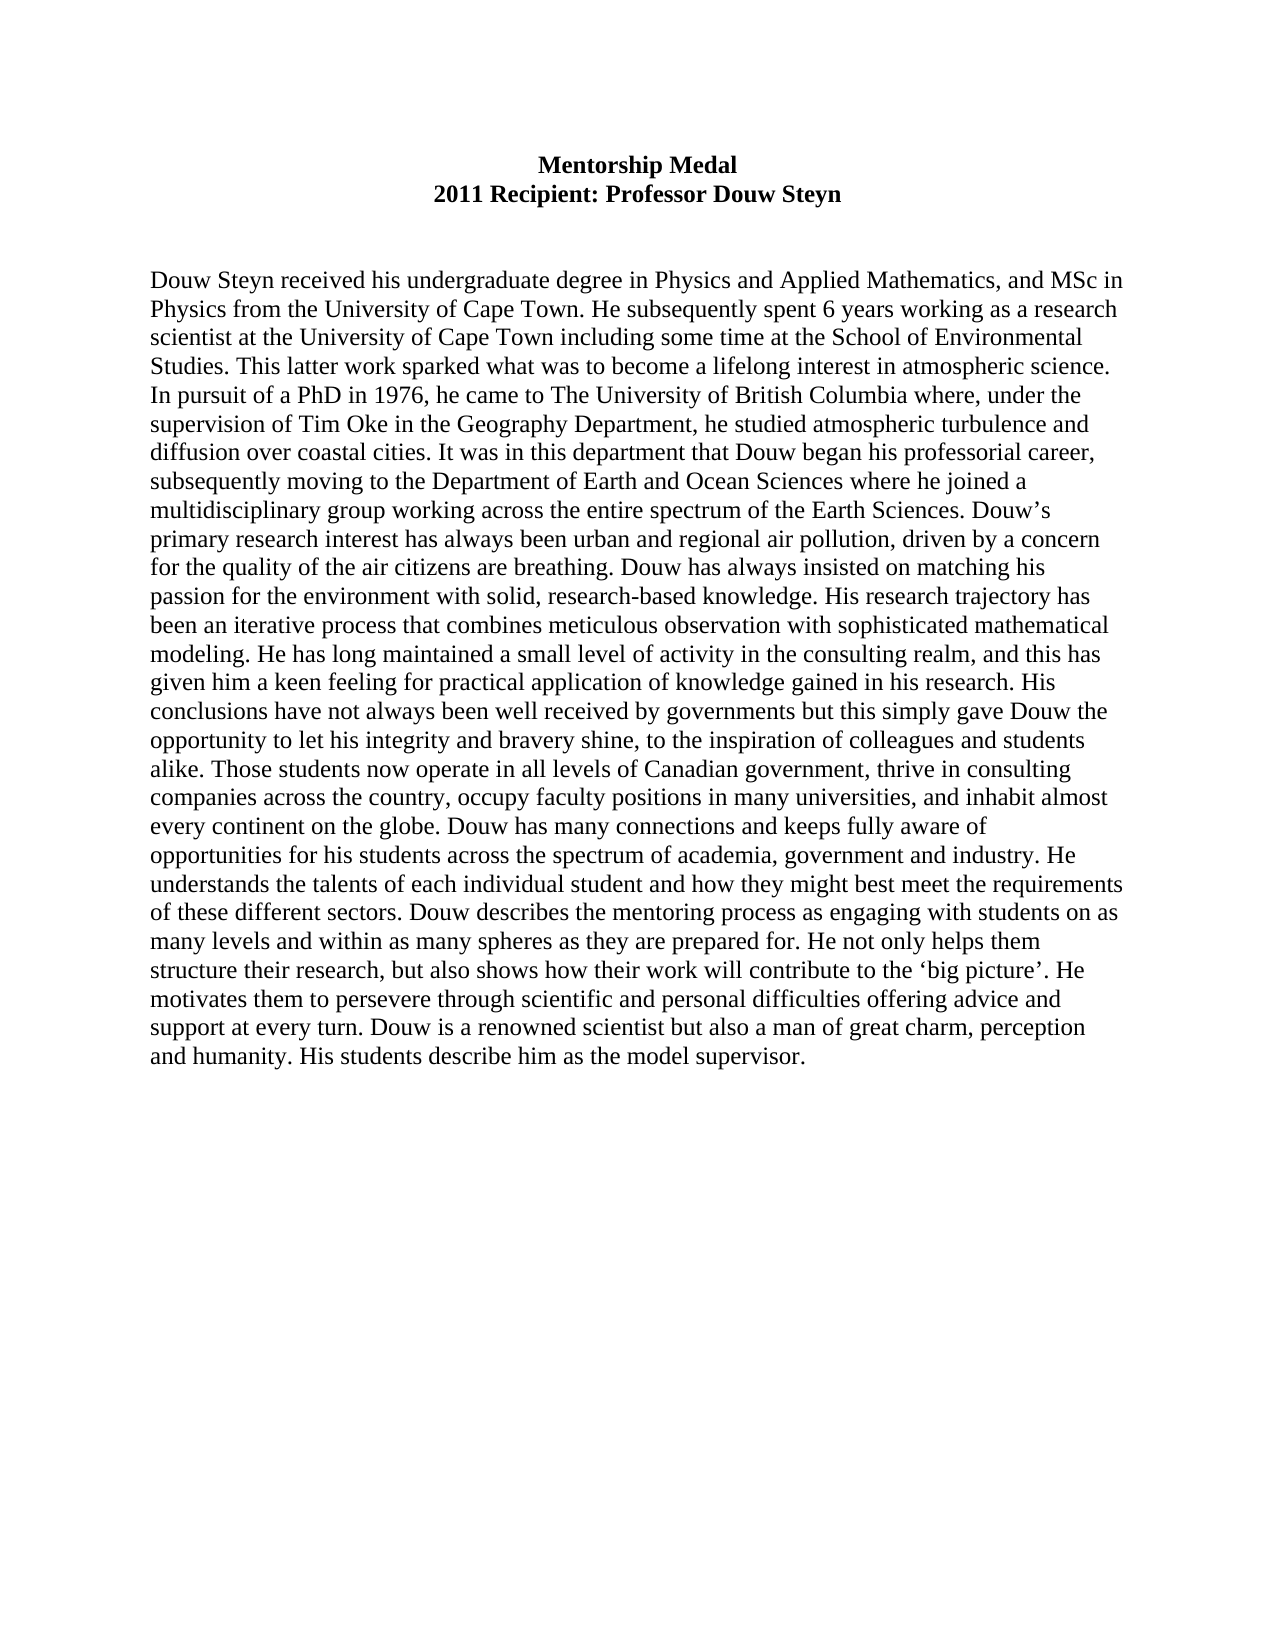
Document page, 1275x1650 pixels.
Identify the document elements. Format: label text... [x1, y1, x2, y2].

text Mentorship Medal [150, 150, 1125, 179]
text Douw Steyn received his undergraduate degree in Physics and Applied Mathematics, and MSc in Physics from the University of Cape Town. He subsequently spent 6 years working as a research scientist at the University of Cape Town including some time at the School of Environmental Studies. This latter work sparked what was to become a lifelong interest in atmospheric science. In pursuit of a PhD in 1976, he came to The University of British Columbia where, under the supervision of Tim Oke in the Geography Department, he studied atmospheric turbulence and diffusion over coastal cities. It was in this department that Douw began his professorial career, subsequently moving to the Department of Earth and Ocean Sciences where he joined a multidisciplinary group working across the entire spectrum of the Earth Sciences. Douw’s primary research interest has always been urban and regional air pollution, driven by a concern for the quality of the air citizens are breathing. Douw has always insisted on matching his passion for the environment with solid, research-based knowledge. His research trajectory has been an iterative process that combines meticulous observation with sophisticated mathematical modeling. He has long maintained a small level of activity in the consulting realm, and this has given him a keen feeling for practical application of knowledge gained in his research. His conclusions have not always been well received by governments but this simply gave Douw the opportunity to let his integrity and bravery shine, to the inspiration of colleagues and students alike. Those students now operate in all levels of Canadian government, thrive in consulting companies across the country, occupy faculty positions in many universities, and inhabit almost every continent on the globe. Douw has many connections and keeps fully aware of opportunities for his students across the spectrum of academia, government and industry. He understands the talents of each individual student and how they might best meet the requirements of these different sectors. Douw describes the mentoring process as engaging with students on as many levels and within as many spheres as they are prepared for. He not only helps them structure their research, but also shows how their work will contribute to the ‘big picture’. He motivates them to persevere through scientific and personal difficulties offering advice and support at every turn. Douw is a renowned scientist but also a man of great charm, perception and humanity. His students describe him as the model supervisor. [150, 265, 1125, 1070]
text 2011 Recipient: Professor Douw Steyn [150, 179, 1125, 207]
